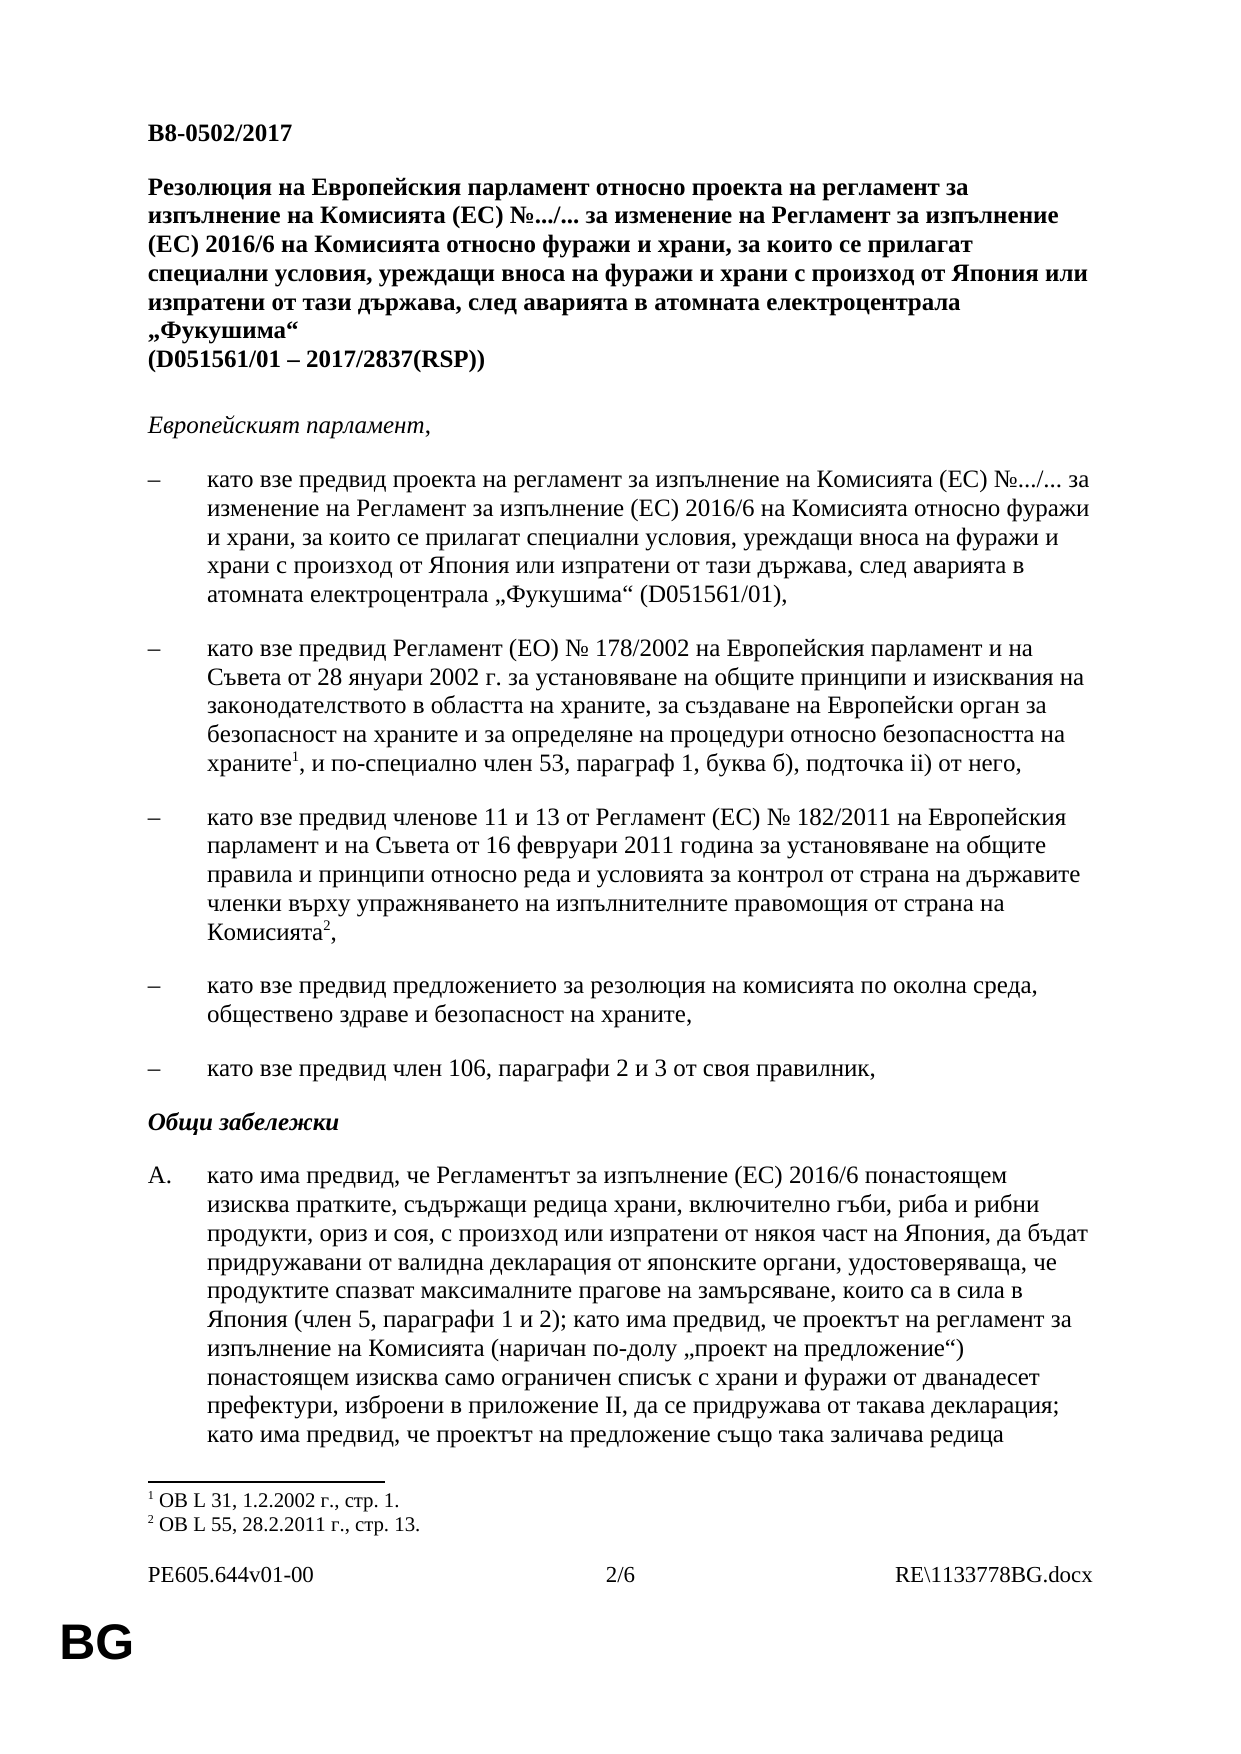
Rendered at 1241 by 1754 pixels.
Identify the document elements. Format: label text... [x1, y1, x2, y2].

text Европейският парламент, [148, 411, 1092, 439]
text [148, 1161, 1092, 1448]
text – като взе предвид предложението за резолюция на комисията по околна среда, обществено здраве и безопасност на храните, [148, 971, 1092, 1028]
text – като взе предвид член 106, параграфи 2 и 3 от своя правилник, [148, 1053, 1092, 1082]
text Общи забележки [148, 1107, 1092, 1136]
text – като взе предвид проекта на регламент за изпълнение на Комисията (ЕС) №.../... за изменение на Регламент за изпълнение (ЕС) 2016/6 на Комисията относно фуражи и храни, за които се прилагат специални условия, уреждащи вноса на фуражи и храни с произход от Япония или изпратени от тази държава, след аварията в атомната електроцентрала „Фукушима“ (D051561/01), [148, 464, 1092, 608]
text B8-0502/2017 [148, 118, 1092, 147]
text (D051561/01 – 2017/2837(RSP)) [148, 344, 1092, 373]
text – като взе предвид Регламент (ЕО) № 178/2002 на Европейския парламент и на Съвета от 28 януари 2002 г. за установяване на общите принципи и изисквания на законодателството в областта на храните, за създаване на Европейски орган за безопасност на храните и за определяне на процедури относно безопасността на храните, и по-специално член 53, параграф 1, буква б), подточка ii) от него, [148, 633, 1092, 777]
text Резолюция на Европейския парламент относно проекта на регламент за изпълнение на Комисията (ЕС) №.../... за изменение на Регламент за изпълнение (ЕС) 2016/6 на Комисията относно фуражи и храни, за които се прилагат специални условия, уреждащи вноса на фуражи и храни с произход от Япония или изпратени от тази държава, след аварията в атомната електроцентрала „Фукушима“ [148, 172, 1092, 344]
text – като взе предвид членове 11 и 13 от Регламент (ЕС) № 182/2011 на Европейския парламент и на Съвета от 16 февруари 2011 година за установяване на общите правила и принципи относно реда и условията за контрол от страна на държавите членки върху упражняването на изпълнителните правомощия от страна на Комисията, [148, 802, 1092, 946]
